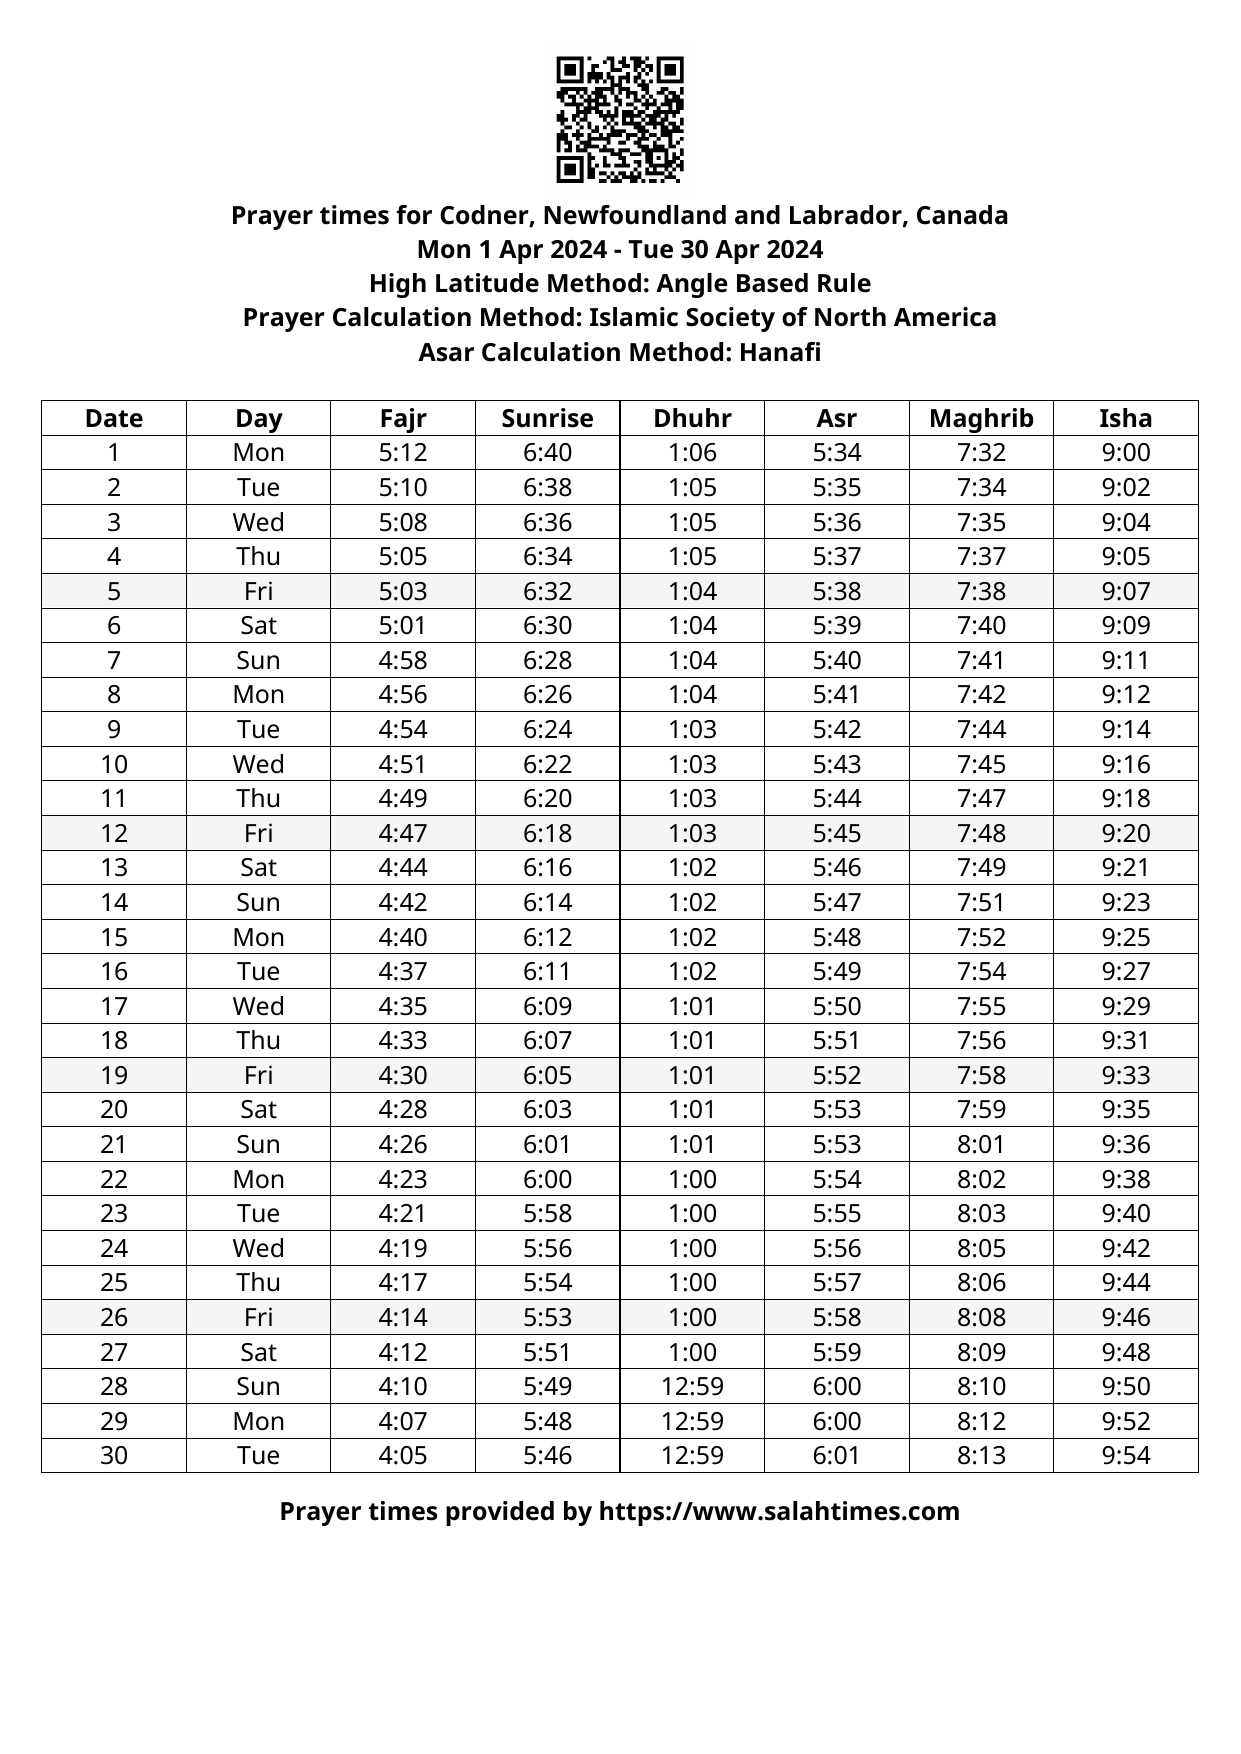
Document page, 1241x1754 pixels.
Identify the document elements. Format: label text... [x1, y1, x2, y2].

table_cell 6:34 [476, 539, 619, 573]
table_cell 6:07 [476, 1024, 619, 1057]
table_cell 16 [42, 954, 186, 988]
table_cell Fri [187, 574, 330, 607]
table_cell Mon [187, 436, 330, 469]
table_cell 8:05 [910, 1231, 1053, 1264]
table_cell 9:12 [1054, 678, 1198, 711]
table_cell 1:05 [621, 539, 764, 573]
table_cell 5:55 [765, 1196, 909, 1230]
table_cell 9:31 [1054, 1024, 1198, 1057]
table_cell 1:04 [621, 609, 764, 642]
table_cell 5:49 [476, 1369, 619, 1403]
table_cell 7:44 [910, 712, 1053, 746]
table_cell 21 [42, 1127, 186, 1161]
table_cell 4 [42, 539, 186, 573]
table_cell Tue [187, 470, 330, 504]
table_cell 9:29 [1054, 989, 1198, 1022]
table_cell Fri [187, 1300, 330, 1334]
table_cell 6:05 [476, 1058, 619, 1092]
table_cell 7:58 [910, 1058, 1053, 1092]
table_cell 7 [42, 643, 186, 677]
table_cell 1:06 [621, 436, 764, 469]
table_cell 6:36 [476, 505, 619, 538]
table_cell 24 [42, 1231, 186, 1264]
table_cell 1:00 [621, 1231, 764, 1264]
table_cell 5:41 [765, 678, 909, 711]
table_cell Tue [187, 954, 330, 988]
table_cell 6:11 [476, 954, 619, 988]
table_cell 5:46 [476, 1439, 619, 1472]
table_cell 4:51 [331, 747, 475, 780]
table_cell 6:01 [765, 1439, 909, 1472]
table_cell 7:45 [910, 747, 1053, 780]
table_cell 5:54 [765, 1162, 909, 1195]
table_cell Wed [187, 1231, 330, 1264]
table_cell 6:24 [476, 712, 619, 746]
table_cell 6 [42, 609, 186, 642]
table_cell 6:30 [476, 609, 619, 642]
table_cell 5:42 [765, 712, 909, 746]
text Asar Calculation Method: Hanafi [42, 334, 1198, 368]
table_cell 5:01 [331, 609, 475, 642]
table_cell 9:02 [1054, 470, 1198, 504]
table_cell 9:18 [1054, 781, 1198, 815]
table_cell 11 [42, 781, 186, 815]
table_cell 29 [42, 1404, 186, 1437]
table_cell 7:32 [910, 436, 1053, 469]
table_cell 5:48 [765, 920, 909, 953]
table_cell 5:48 [476, 1404, 619, 1437]
table_cell 8:10 [910, 1369, 1053, 1403]
table_cell Sun [187, 643, 330, 677]
text Prayer Calculation Method: Islamic Society of North America [42, 300, 1198, 334]
table_cell 1:03 [621, 747, 764, 780]
table_cell 8:12 [910, 1404, 1053, 1437]
table_cell 1:00 [621, 1196, 764, 1230]
table_cell 7:48 [910, 816, 1053, 849]
table_cell 5:38 [765, 574, 909, 607]
table_cell 9:00 [1054, 436, 1198, 469]
table_cell Sat [187, 609, 330, 642]
table_cell Tue [187, 1439, 330, 1472]
table_cell 5:44 [765, 781, 909, 815]
table_cell 23 [42, 1196, 186, 1230]
table_cell 5:05 [331, 539, 475, 573]
table_cell 9:35 [1054, 1093, 1198, 1126]
table_cell 5:53 [765, 1093, 909, 1126]
table_cell 7:35 [910, 505, 1053, 538]
table_cell 6:09 [476, 989, 619, 1022]
table_cell Sun [187, 1369, 330, 1403]
table_cell 1:03 [621, 712, 764, 746]
table_cell 9:42 [1054, 1231, 1198, 1264]
table_cell 6:01 [476, 1127, 619, 1161]
table_cell 9:11 [1054, 643, 1198, 677]
table_cell 4:12 [331, 1335, 475, 1368]
table_cell 5:49 [765, 954, 909, 988]
table_cell 9 [42, 712, 186, 746]
table_cell Tue [187, 1196, 330, 1230]
table_cell 9:16 [1054, 747, 1198, 780]
table_cell 4:58 [331, 643, 475, 677]
table_cell Mon [187, 678, 330, 711]
table_cell 15 [42, 920, 186, 953]
table_cell 5:51 [476, 1335, 619, 1368]
table_cell 1:00 [621, 1300, 764, 1334]
table_cell 7:47 [910, 781, 1053, 815]
table_cell 8:03 [910, 1196, 1053, 1230]
table_cell Wed [187, 989, 330, 1022]
table_cell 7:54 [910, 954, 1053, 988]
table_cell 7:52 [910, 920, 1053, 953]
table_cell 6:20 [476, 781, 619, 815]
table_cell 5:39 [765, 609, 909, 642]
table_cell 6:16 [476, 851, 619, 884]
table_cell 4:56 [331, 678, 475, 711]
table_cell 1:01 [621, 1058, 764, 1092]
table_cell 6:22 [476, 747, 619, 780]
table_cell 22 [42, 1162, 186, 1195]
table_cell 1:01 [621, 989, 764, 1022]
table_cell 6:32 [476, 574, 619, 607]
table_cell 4:30 [331, 1058, 475, 1092]
table_cell 25 [42, 1266, 186, 1299]
table_cell 4:54 [331, 712, 475, 746]
table_cell 9:52 [1054, 1404, 1198, 1437]
text Prayer times for Codner, Newfoundland and Labrador, Canada [42, 198, 1198, 232]
table_header Fajr [331, 401, 475, 434]
table_cell Wed [187, 747, 330, 780]
table_cell 9:38 [1054, 1162, 1198, 1195]
table_cell 8:02 [910, 1162, 1053, 1195]
table_cell 4:26 [331, 1127, 475, 1161]
table_cell 12:59 [621, 1404, 764, 1437]
table_cell 5:56 [476, 1231, 619, 1264]
table_cell 1:01 [621, 1127, 764, 1161]
table_cell 5:53 [765, 1127, 909, 1161]
table_cell 5:37 [765, 539, 909, 573]
table_cell 9:36 [1054, 1127, 1198, 1161]
table_cell 1:00 [621, 1335, 764, 1368]
table_cell 5:51 [765, 1024, 909, 1057]
table_cell 9:20 [1054, 816, 1198, 849]
table_cell Wed [187, 505, 330, 538]
table_cell 9:25 [1054, 920, 1198, 953]
table_cell 5:57 [765, 1266, 909, 1299]
table_cell Thu [187, 1266, 330, 1299]
table_cell 6:40 [476, 436, 619, 469]
table_cell 18 [42, 1024, 186, 1057]
table_cell 6:00 [765, 1369, 909, 1403]
table_cell 4:05 [331, 1439, 475, 1472]
table_cell 9:44 [1054, 1266, 1198, 1299]
table_cell 4:49 [331, 781, 475, 815]
table_cell 6:28 [476, 643, 619, 677]
table_cell Sat [187, 1093, 330, 1126]
text Prayer times provided by https://www.salahtimes.com [42, 1494, 1198, 1528]
table_cell 12 [42, 816, 186, 849]
table_cell 5:47 [765, 885, 909, 919]
table_cell 8:08 [910, 1300, 1053, 1334]
table_cell 5:50 [765, 989, 909, 1022]
table_cell 9:33 [1054, 1058, 1198, 1092]
table_cell 9:04 [1054, 505, 1198, 538]
table_cell Sun [187, 885, 330, 919]
table_cell 8:01 [910, 1127, 1053, 1161]
table_cell 9:48 [1054, 1335, 1198, 1368]
table_cell 4:44 [331, 851, 475, 884]
table_cell 28 [42, 1369, 186, 1403]
table_cell 9:05 [1054, 539, 1198, 573]
table_cell 1:03 [621, 816, 764, 849]
table_cell 17 [42, 989, 186, 1022]
table_cell 5:53 [476, 1300, 619, 1334]
table_cell Tue [187, 712, 330, 746]
table_cell 9:14 [1054, 712, 1198, 746]
table_cell 1:04 [621, 643, 764, 677]
table_cell 5:10 [331, 470, 475, 504]
table_cell 4:10 [331, 1369, 475, 1403]
table_cell 3 [42, 505, 186, 538]
table_cell 2 [42, 470, 186, 504]
table_cell 8:13 [910, 1439, 1053, 1472]
table_cell 7:40 [910, 609, 1053, 642]
table_cell 5:43 [765, 747, 909, 780]
table_header Date [42, 401, 186, 434]
table_cell 5:59 [765, 1335, 909, 1368]
table_cell 12:59 [621, 1369, 764, 1403]
table_cell 7:34 [910, 470, 1053, 504]
table_cell 5:35 [765, 470, 909, 504]
table_cell 9:27 [1054, 954, 1198, 988]
table_cell 8 [42, 678, 186, 711]
table_cell Fri [187, 816, 330, 849]
table_cell 7:41 [910, 643, 1053, 677]
table_cell 1:05 [621, 470, 764, 504]
table_cell 4:40 [331, 920, 475, 953]
table_cell 27 [42, 1335, 186, 1368]
table_cell 5:40 [765, 643, 909, 677]
table_cell 4:47 [331, 816, 475, 849]
table_cell 9:09 [1054, 609, 1198, 642]
table_cell 4:19 [331, 1231, 475, 1264]
table_cell 8:09 [910, 1335, 1053, 1368]
table_cell 7:51 [910, 885, 1053, 919]
table_cell 1:02 [621, 920, 764, 953]
table_cell 1:02 [621, 851, 764, 884]
table_cell 4:42 [331, 885, 475, 919]
table_cell 6:03 [476, 1093, 619, 1126]
table_cell Mon [187, 1162, 330, 1195]
table_cell 4:21 [331, 1196, 475, 1230]
table_cell 9:46 [1054, 1300, 1198, 1334]
table_cell 1:00 [621, 1162, 764, 1195]
table_cell 5:52 [765, 1058, 909, 1092]
table_cell Thu [187, 1024, 330, 1057]
table_cell 6:18 [476, 816, 619, 849]
table_cell 19 [42, 1058, 186, 1092]
table_header Isha [1054, 401, 1198, 434]
table_cell 7:56 [910, 1024, 1053, 1057]
table_cell 6:00 [476, 1162, 619, 1195]
table_header Asr [765, 401, 909, 434]
table_cell 8:06 [910, 1266, 1053, 1299]
table_cell 12:59 [621, 1439, 764, 1472]
text High Latitude Method: Angle Based Rule [42, 266, 1198, 300]
table_cell Sat [187, 851, 330, 884]
table_cell 1:05 [621, 505, 764, 538]
table_cell Sat [187, 1335, 330, 1368]
table_cell 5:03 [331, 574, 475, 607]
table_cell 4:33 [331, 1024, 475, 1057]
table_cell Mon [187, 1404, 330, 1437]
table_cell 7:59 [910, 1093, 1053, 1126]
table_cell 1:00 [621, 1266, 764, 1299]
table_cell 5:36 [765, 505, 909, 538]
table_cell 5:45 [765, 816, 909, 849]
table_cell Sun [187, 1127, 330, 1161]
table_cell 13 [42, 851, 186, 884]
table_cell 5 [42, 574, 186, 607]
table_cell 1:01 [621, 1024, 764, 1057]
table_cell 6:38 [476, 470, 619, 504]
table_cell 7:42 [910, 678, 1053, 711]
table_cell 1:04 [621, 678, 764, 711]
table_cell 9:50 [1054, 1369, 1198, 1403]
picture [542, 41, 699, 198]
table_cell Thu [187, 781, 330, 815]
table_header Dhuhr [621, 401, 764, 434]
table_cell 1:03 [621, 781, 764, 815]
table_cell 5:58 [476, 1196, 619, 1230]
table_cell 26 [42, 1300, 186, 1334]
table_cell 4:23 [331, 1162, 475, 1195]
table_cell 1 [42, 436, 186, 469]
table_cell 6:12 [476, 920, 619, 953]
table_cell 9:07 [1054, 574, 1198, 607]
table_header Day [187, 401, 330, 434]
table_cell 20 [42, 1093, 186, 1126]
table_cell 5:58 [765, 1300, 909, 1334]
table_cell 6:00 [765, 1404, 909, 1437]
table_cell 1:02 [621, 954, 764, 988]
table_header Maghrib [910, 401, 1053, 434]
table_cell 4:28 [331, 1093, 475, 1126]
table_cell 30 [42, 1439, 186, 1472]
table_cell 1:04 [621, 574, 764, 607]
table_cell 4:07 [331, 1404, 475, 1437]
table_cell 9:54 [1054, 1439, 1198, 1472]
table_cell 5:34 [765, 436, 909, 469]
table_header Sunrise [476, 401, 619, 434]
table_cell 9:23 [1054, 885, 1198, 919]
table_cell 1:02 [621, 885, 764, 919]
table_cell 6:26 [476, 678, 619, 711]
table_cell 5:46 [765, 851, 909, 884]
table_cell 10 [42, 747, 186, 780]
table_cell 6:14 [476, 885, 619, 919]
table_cell Thu [187, 539, 330, 573]
table_cell 7:55 [910, 989, 1053, 1022]
table_cell 9:40 [1054, 1196, 1198, 1230]
table_cell 4:37 [331, 954, 475, 988]
table_cell 14 [42, 885, 186, 919]
table_cell 4:35 [331, 989, 475, 1022]
table_cell 5:56 [765, 1231, 909, 1264]
table_cell 7:49 [910, 851, 1053, 884]
table_cell 7:38 [910, 574, 1053, 607]
text Mon 1 Apr 2024 - Tue 30 Apr 2024 [42, 232, 1198, 266]
table_cell 9:21 [1054, 851, 1198, 884]
table_cell 5:08 [331, 505, 475, 538]
table_cell 1:01 [621, 1093, 764, 1126]
table_cell 5:12 [331, 436, 475, 469]
table_cell 4:17 [331, 1266, 475, 1299]
table_cell 7:37 [910, 539, 1053, 573]
table_cell Fri [187, 1058, 330, 1092]
table_cell 5:54 [476, 1266, 619, 1299]
table_cell 4:14 [331, 1300, 475, 1334]
table_cell Mon [187, 920, 330, 953]
